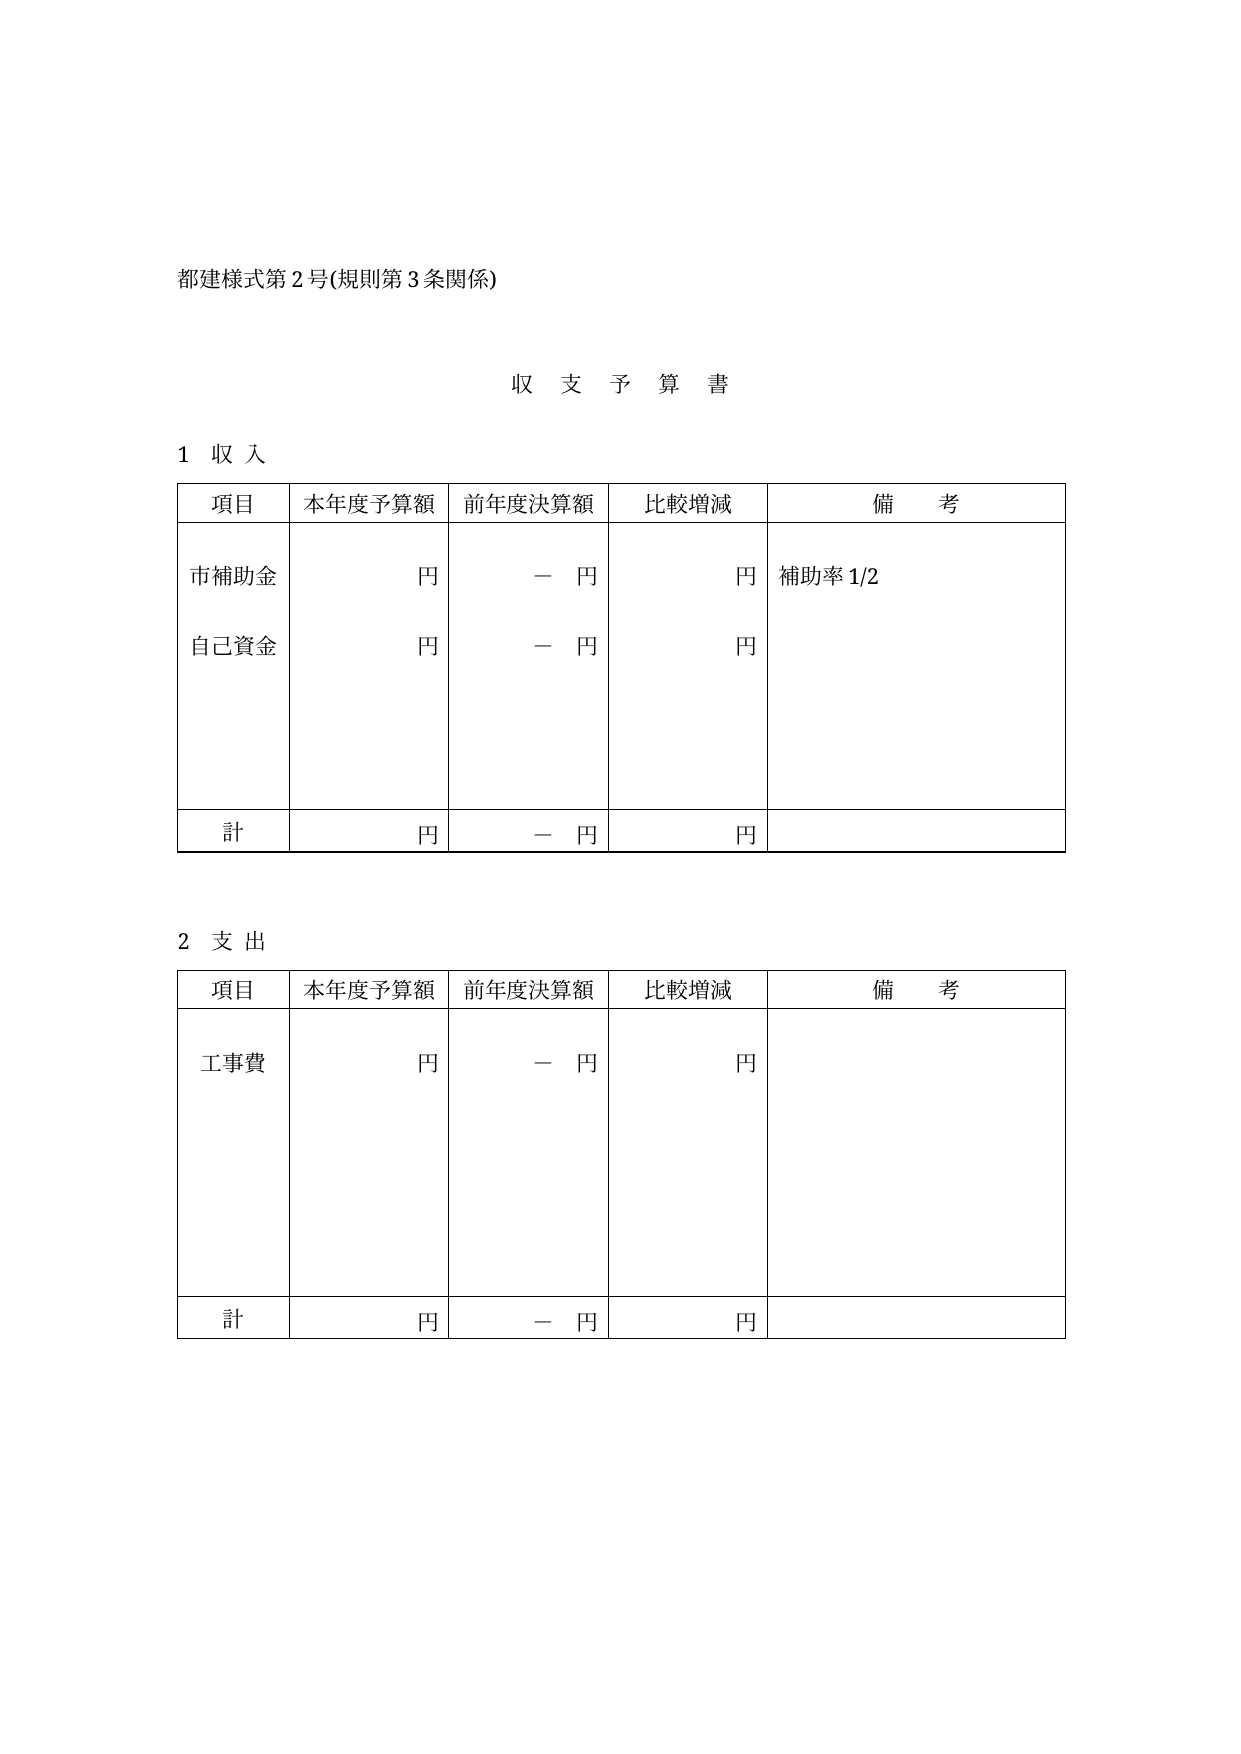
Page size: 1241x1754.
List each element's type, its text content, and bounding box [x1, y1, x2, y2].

table_cell 円 [290, 1297, 448, 1338]
table_cell 円 円 [290, 523, 448, 809]
table_cell － 円 [449, 1297, 608, 1338]
table_header 備考 [768, 484, 1065, 522]
text 収支予算書 [177, 366, 1063, 401]
table_cell 補助率1/2 [768, 523, 1065, 809]
table_cell 工事費 [178, 1009, 289, 1296]
table_cell － 円 － 円 [449, 523, 608, 809]
table_header 備考 [768, 971, 1065, 1008]
table_cell [768, 1009, 1065, 1296]
text 都建様式第2号(規則第3条関係) [177, 261, 1063, 296]
table_cell 円 [290, 1009, 448, 1296]
table_header 前年度決算額 [449, 484, 608, 522]
table_cell － 円 [449, 1009, 608, 1296]
table_header 本年度予算額 [290, 484, 448, 522]
table_cell [768, 1297, 1065, 1338]
text 1 収入 [177, 435, 1063, 470]
table_cell 円 [609, 1009, 767, 1296]
table_cell 円 円 [609, 523, 767, 809]
table_cell 円 [609, 1297, 767, 1338]
table_header 本年度予算額 [290, 971, 448, 1008]
table_cell 計 [178, 810, 289, 851]
table_header 項目 [178, 484, 289, 522]
table_header 前年度決算額 [449, 971, 608, 1008]
table_cell 円 [609, 810, 767, 851]
table_header 比較増減 [609, 484, 767, 522]
text 2 支出 [177, 922, 1063, 957]
table_cell [768, 810, 1065, 851]
table_cell 円 [290, 810, 448, 851]
table_cell 市補助金 自己資金 [178, 523, 289, 809]
table_cell － 円 [449, 810, 608, 851]
table_header 項目 [178, 971, 289, 1008]
table_cell 計 [178, 1297, 289, 1338]
table_header 比較増減 [609, 971, 767, 1008]
